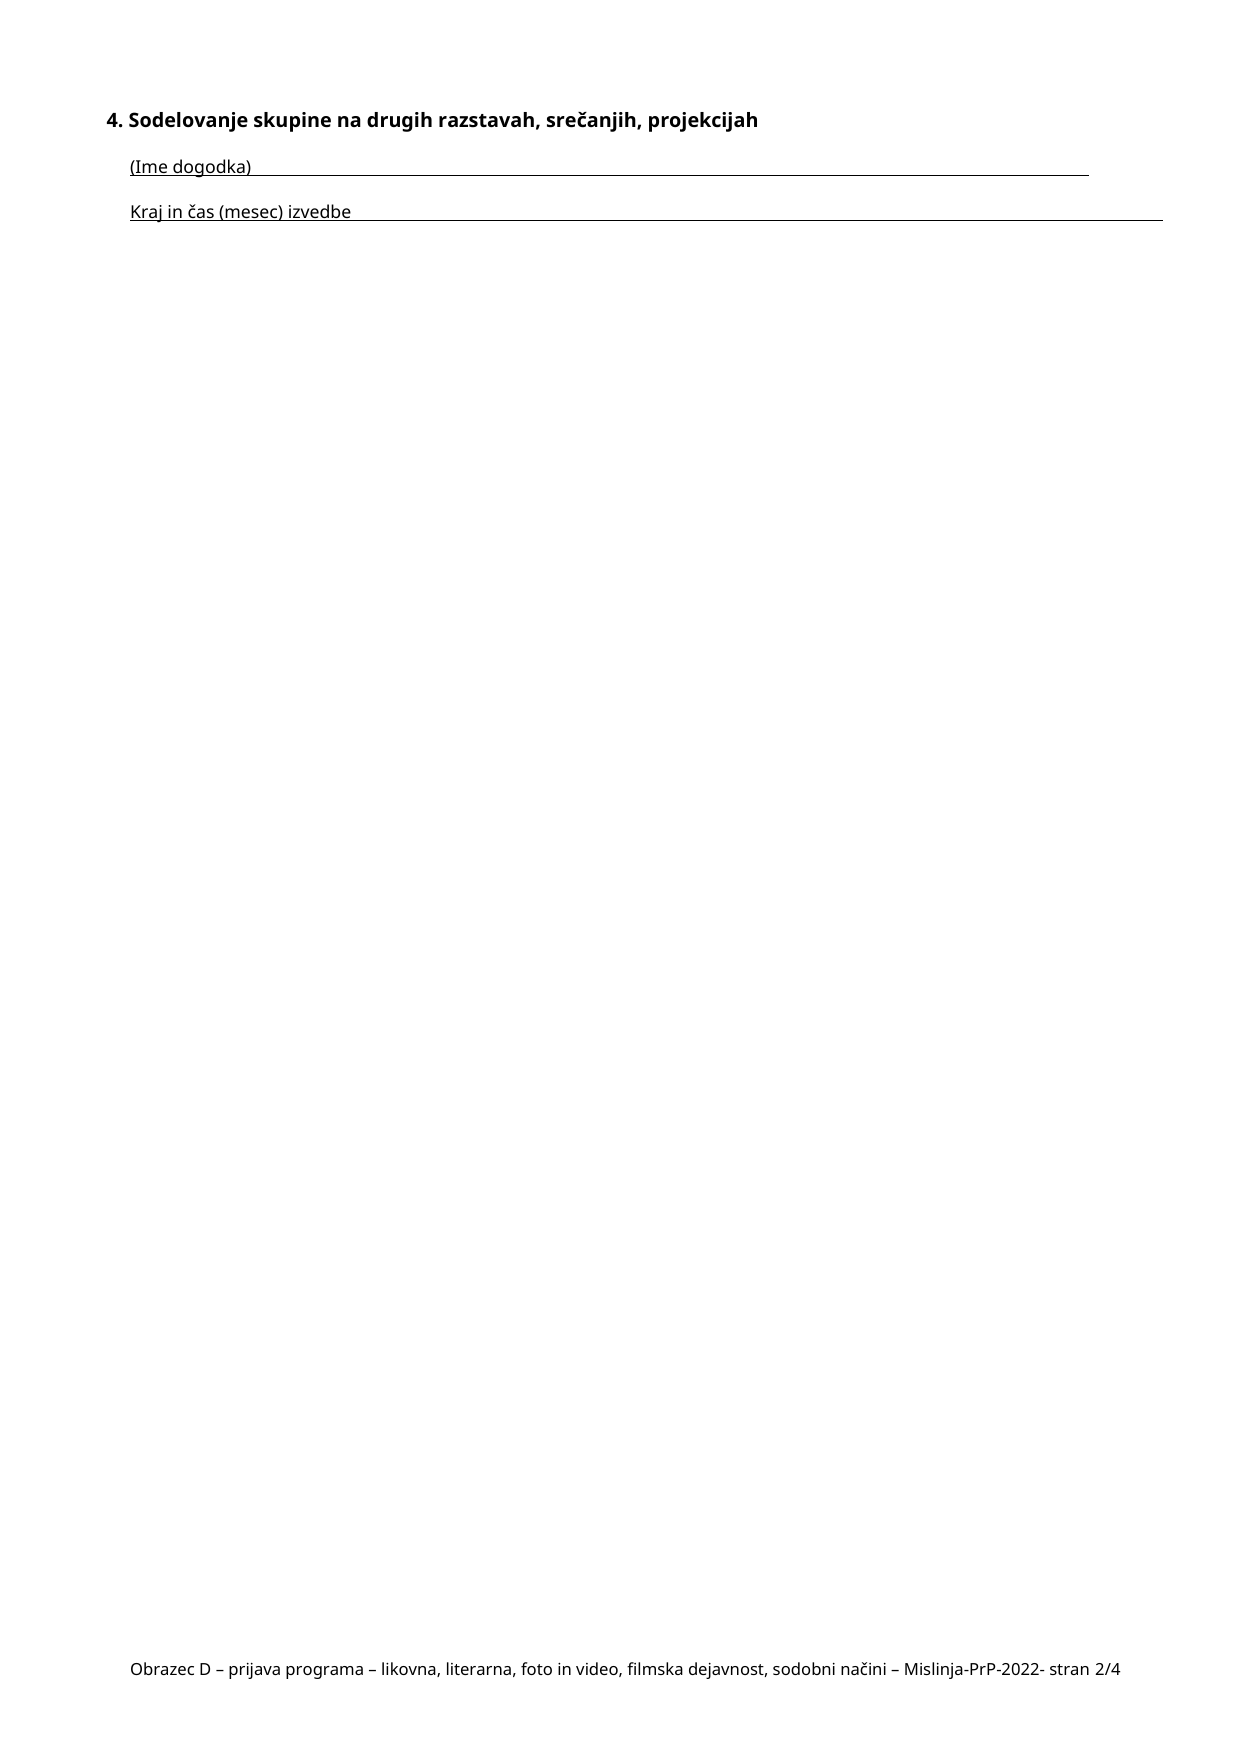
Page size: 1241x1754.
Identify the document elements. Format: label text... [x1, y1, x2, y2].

text (Ime dogodka) [130, 154, 1140, 178]
text Kraj in čas (mesec) izvedbe [130, 199, 1140, 220]
text 4. Sodelovanje skupine na drugih razstavah, srečanjih, projekcijah [106, 106, 1140, 133]
